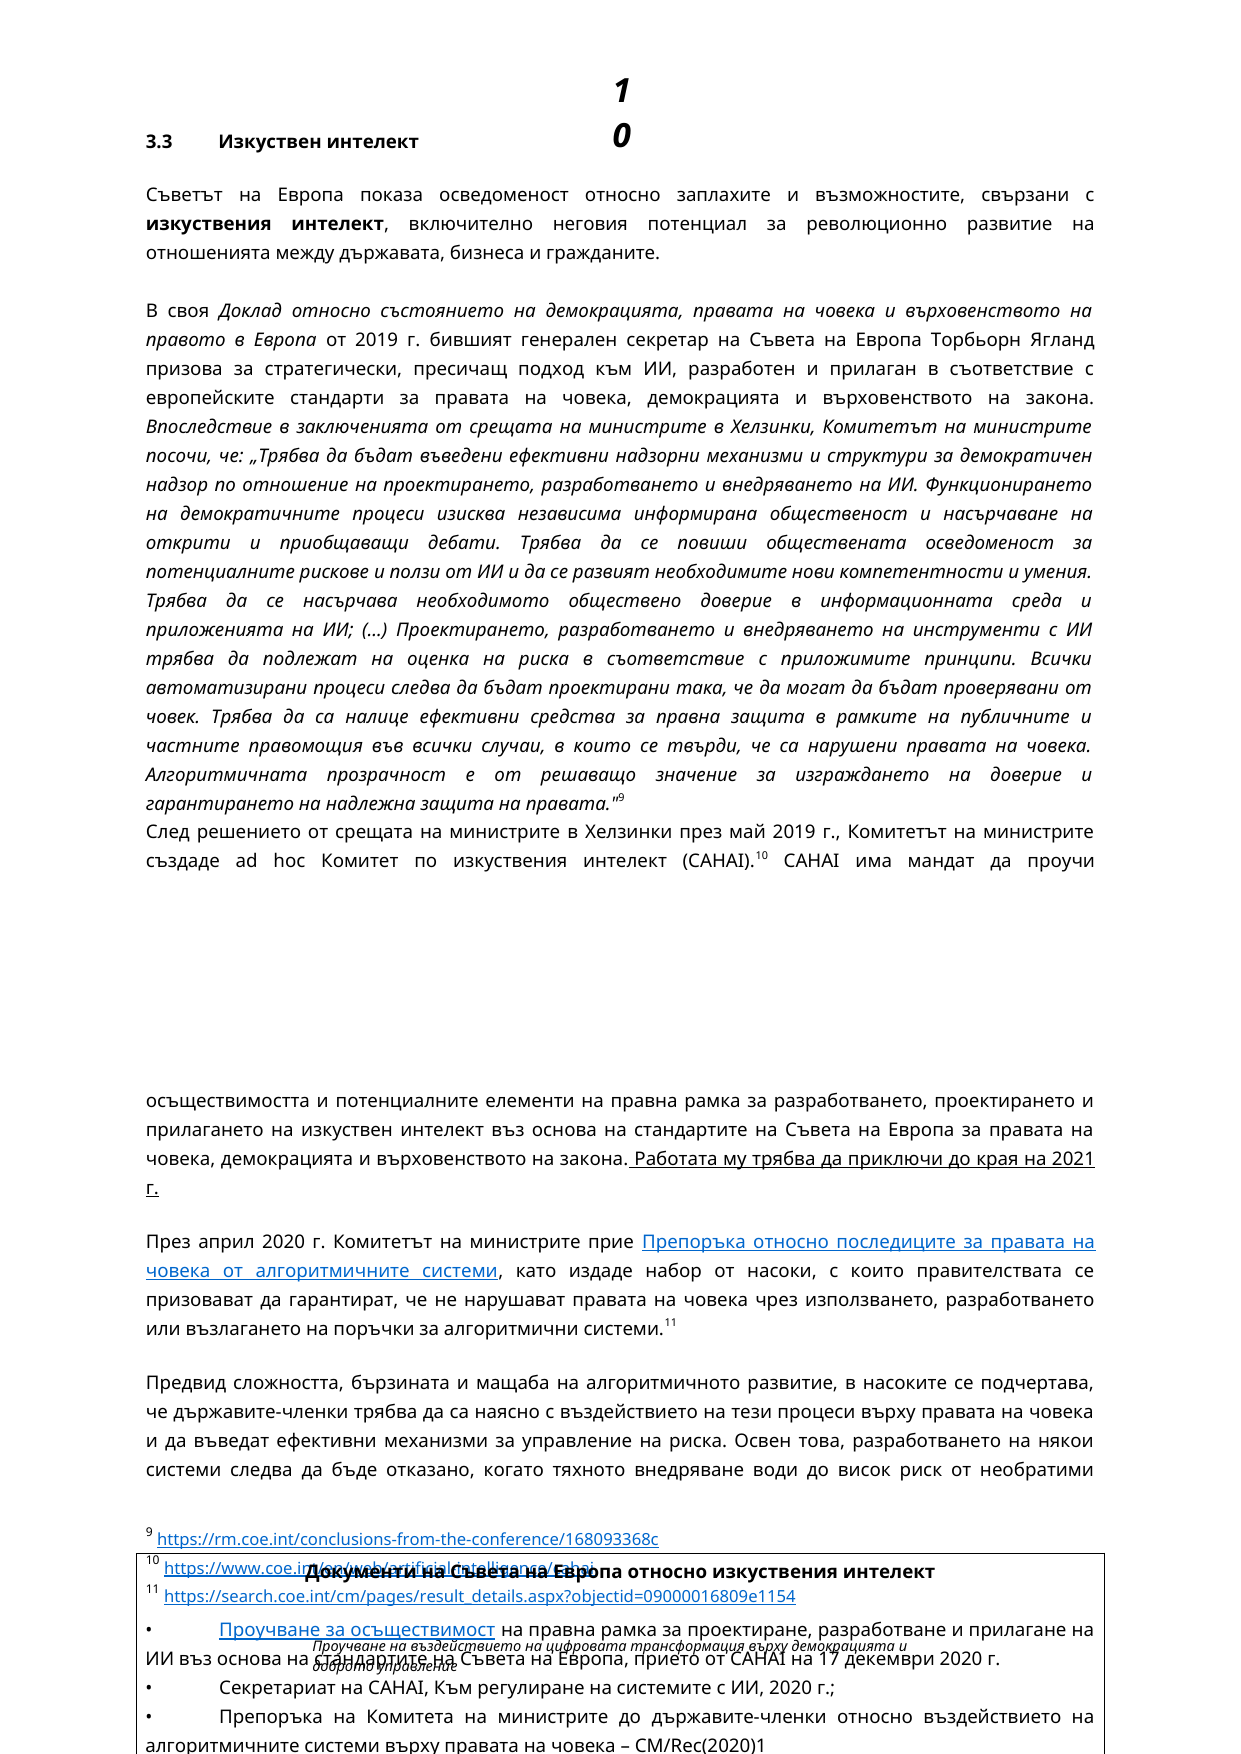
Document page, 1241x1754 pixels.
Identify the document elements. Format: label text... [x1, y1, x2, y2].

text В своя Доклад относно състоянието на демокрацията, правата на човека и върховенството на правото в Европа от 2019 г. бившият генерален секретар на Съвета на Европа Торбьорн Ягланд призова за стратегически, пресичащ подход към ИИ, разработен и прилаган в съответствие с европейските стандарти за правата на човека, демокрацията и върховенството на закона. Впоследствие в заключенията от срещата на министрите в Хелзинки, Комитетът на министрите посочи, че: „Трябва да бъдат въведени ефективни надзорни механизми и структури за демократичен надзор по отношение на проектирането, разработването и внедряването на ИИ. Функционирането на демократичните процеси изисква независима информирана общественост и насърчаване на открити и приобщаващи дебати. Трябва да се повиши обществената осведоменост за потенциалните рискове и ползи от ИИ и да се развият необходимите нови компетентности и умения. Трябва да се насърчава необходимото обществено доверие в информационната среда и приложенията на ИИ; (...) Проектирането, разработването и внедряването на инструменти с ИИ трябва да подлежат на оценка на риска в съответствие с приложимите принципи. Всички автоматизирани процеси следва да бъдат проектирани така, че да могат да бъдат проверявани от човек. Трябва да са налице ефективни средства за правна защита в рамките на публичните и частните правомощия във всички случаи, в които се твърди, че са нарушени правата на човека. Алгоритмичната прозрачност е от решаващо значение за изграждането на доверие и гарантирането на надлежна защита на правата." [146, 294, 1095, 816]
text През април 2020 г. Комитетът на министрите прие Препоръка относно последиците за правата на човека от алгоритмичните системи, като издаде набор от насоки, с които правителствата се призовават да гарантират, че не нарушават правата на човека чрез използването, разработването или възлагането на поръчки за алгоритмични системи. [146, 1225, 1095, 1341]
text След решението от срещата на министрите в Хелзинки през май 2019 г., Комитетът на министрите създаде ad hoc Комитет по изкуствения интелект (CAHAI). CAHAI има мандат да проучи осъществимостта и потенциалните елементи на правна рамка за разработването, проектирането и прилагането на изкуствен интелект въз основа на стандартите на Съвета на Европа за правата на човека, демокрацията и върховенството на закона. Работата му трябва да приключи до края на 2021 г. [146, 816, 1095, 1200]
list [146, 1366, 1095, 1482]
list Изкуствен интелект [146, 134, 1095, 153]
text Съветът на Европа показа осведоменост относно заплахите и възможностите, свързани с изкуствения интелект, включително неговия потенциал за революционно развитие на отношенията между държавата, бизнеса и гражданите. [146, 179, 1095, 266]
